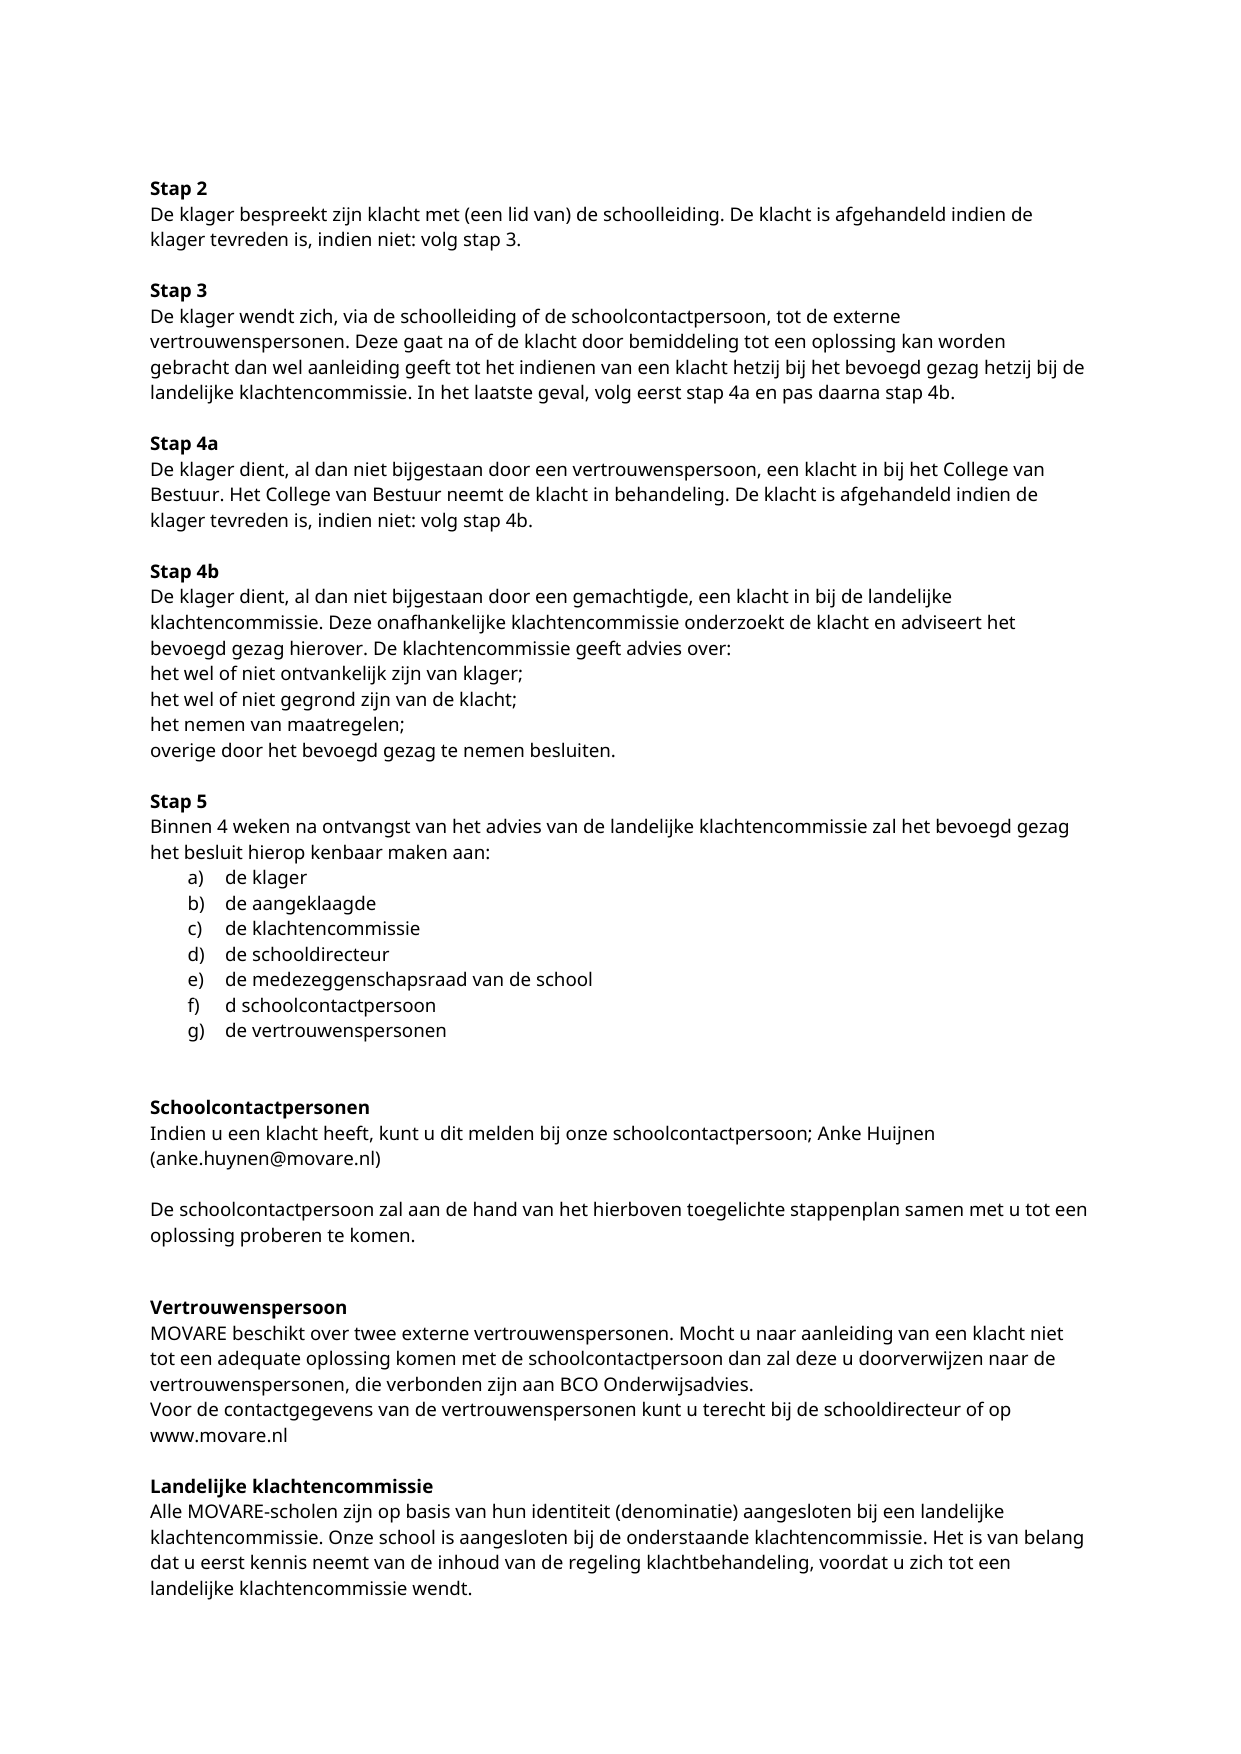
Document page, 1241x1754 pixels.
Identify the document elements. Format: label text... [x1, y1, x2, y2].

text het wel of niet ontvankelijk zijn van klager; [150, 660, 1090, 686]
text Vertrouwenspersoon [150, 1294, 1090, 1320]
list de aangeklaagde [187, 890, 1090, 916]
list d schoolcontactpersoon [187, 992, 1090, 1018]
list de medezeggenschapsraad van de school [187, 967, 1090, 992]
list de schooldirecteur [187, 941, 1090, 967]
text Stap 5 [150, 788, 1090, 813]
text het nemen van maatregelen; [150, 711, 1090, 737]
text Stap 2 De klager bespreekt zijn klacht met (een lid van) de schoolleiding. De klacht is afgehandeld indien de klager tevreden is, indien niet: volg stap 3. Stap 3 De klager wendt zich, via de schoolleiding of de schoolcontactpersoon, tot de externe vertrouwenspersonen. Deze gaat na of de klacht door bemiddeling tot een oplossing kan worden gebracht dan wel aanleiding geeft tot het indienen van een klacht hetzij bij het bevoegd gezag hetzij bij de landelijke klachtencommissie. In het laatste geval, volg eerst stap 4a en pas daarna stap 4b. [150, 150, 1090, 405]
text het wel of niet gegrond zijn van de klacht; [150, 686, 1090, 711]
list de vertrouwenspersonen [187, 1018, 1090, 1043]
text Voor de contactgegevens van de vertrouwenspersonen kunt u terecht bij de schooldirecteur of op www.movare.nl Landelijke klachtencommissie [150, 1397, 1090, 1499]
text Alle MOVARE-scholen zijn op basis van hun identiteit (denominatie) aangesloten bij een landelijke klachtencommissie. Onze school is aangesloten bij de onderstaande klachtencommissie. Het is van belang dat u eerst kennis neemt van de inhoud van de regeling klachtbehandeling, voordat u zich tot een landelijke klachtencommissie wendt. [150, 1499, 1090, 1601]
text Binnen 4 weken na ontvangst van het advies van de landelijke klachtencommissie zal het bevoegd gezag het besluit hierop kenbaar maken aan: [150, 813, 1090, 864]
text Stap 4a De klager dient, al dan niet bijgestaan door een vertrouwenspersoon, een klacht in bij het College van Bestuur. Het College van Bestuur neemt de klacht in behandeling. De klacht is afgehandeld indien de klager tevreden is, indien niet: volg stap 4b. Stap 4b De klager dient, al dan niet bijgestaan door een gemachtigde, een klacht in bij de landelijke klachtencommissie. Deze onafhankelijke klachtencommissie onderzoekt de klacht en adviseert het bevoegd gezag hierover. De klachtencommissie geeft advies over: [150, 405, 1090, 660]
list de klager [187, 864, 1090, 890]
text MOVARE beschikt over twee externe vertrouwenspersonen. Mocht u naar aanleiding van een klacht niet tot een adequate oplossing komen met de schoolcontactpersoon dan zal deze u doorverwijzen naar de vertrouwenspersonen, die verbonden zijn aan BCO Onderwijsadvies. [150, 1320, 1090, 1397]
list de klachtencommissie [187, 916, 1090, 941]
text Schoolcontactpersonen Indien u een klacht heeft, kunt u dit melden bij onze schoolcontactpersoon; Anke Huijnen (anke.huynen@movare.nl) De schoolcontactpersoon zal aan de hand van het hierboven toegelichte stappenplan samen met u tot een oplossing proberen te komen. [150, 1069, 1090, 1247]
text overige door het bevoegd gezag te nemen besluiten. [150, 737, 1090, 762]
